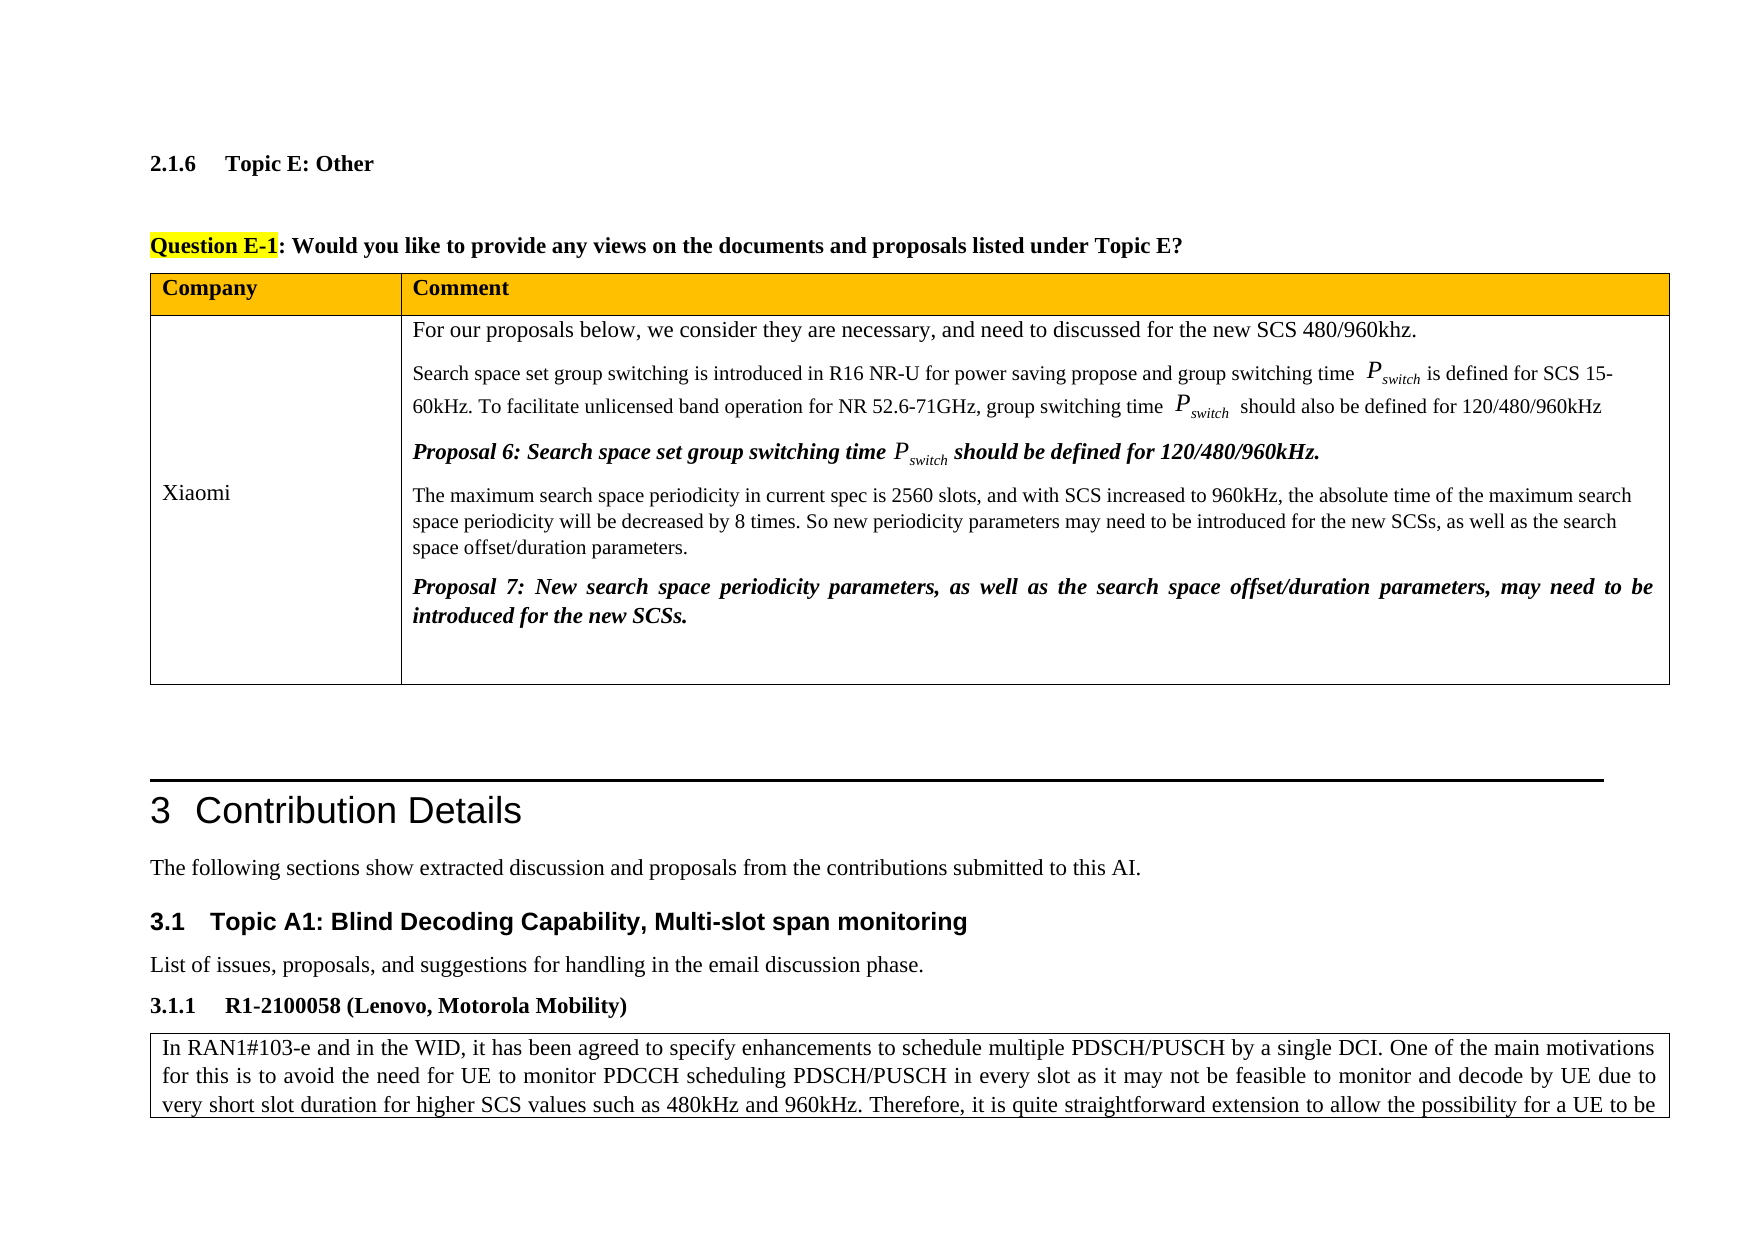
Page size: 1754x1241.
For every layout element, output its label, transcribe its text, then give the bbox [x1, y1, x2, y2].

subtitle Topic E: Other [150, 150, 1604, 176]
subtitle Contribution Details [150, 782, 1604, 832]
table_header Comment [402, 274, 1669, 315]
subtitle Topic A1: Blind Decoding Capability, Multi-slot span monitoring [150, 907, 1604, 936]
table_cell For our proposals below, we consider they are necessary, and need to discussed for the new SCS 480/960khz. Search space set group switching is introduced in R16 NR-U for power saving propose and group switching time is defined for SCS 15-60kHz. To facilitate unlicensed band operation for NR 52.6-71GHz, group switching time should also be defined for 120/480/960kHz Proposal 6: Search space set group switching time should be defined for 120/480/960kHz. The maximum search space periodicity in current spec is 2560 slots, and with SCS increased to 960kHz, the absolute time of the maximum search space periodicity will be decreased by 8 times. So new periodicity parameters may need to be introduced for the new SCSs, as well as the search space offset/duration parameters. Proposal 7: New search space periodicity parameters, as well as the search space offset/duration parameters, may need to be introduced for the new SCSs. [402, 316, 1669, 684]
text The following sections show extracted discussion and proposals from the contributions submitted to this AI. [150, 854, 1604, 880]
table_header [151, 1034, 1669, 1117]
text List of issues, proposals, and suggestions for handling in the email discussion phase. [150, 951, 1604, 977]
table_cell Xiaomi [151, 316, 401, 684]
text Question E-1: Would you like to provide any views on the documents and proposals listed under Topic E? [278, 232, 1604, 258]
table_header Company [151, 274, 401, 315]
subtitle R1-2100058 (Lenovo, Motorola Mobility) [150, 992, 1604, 1018]
